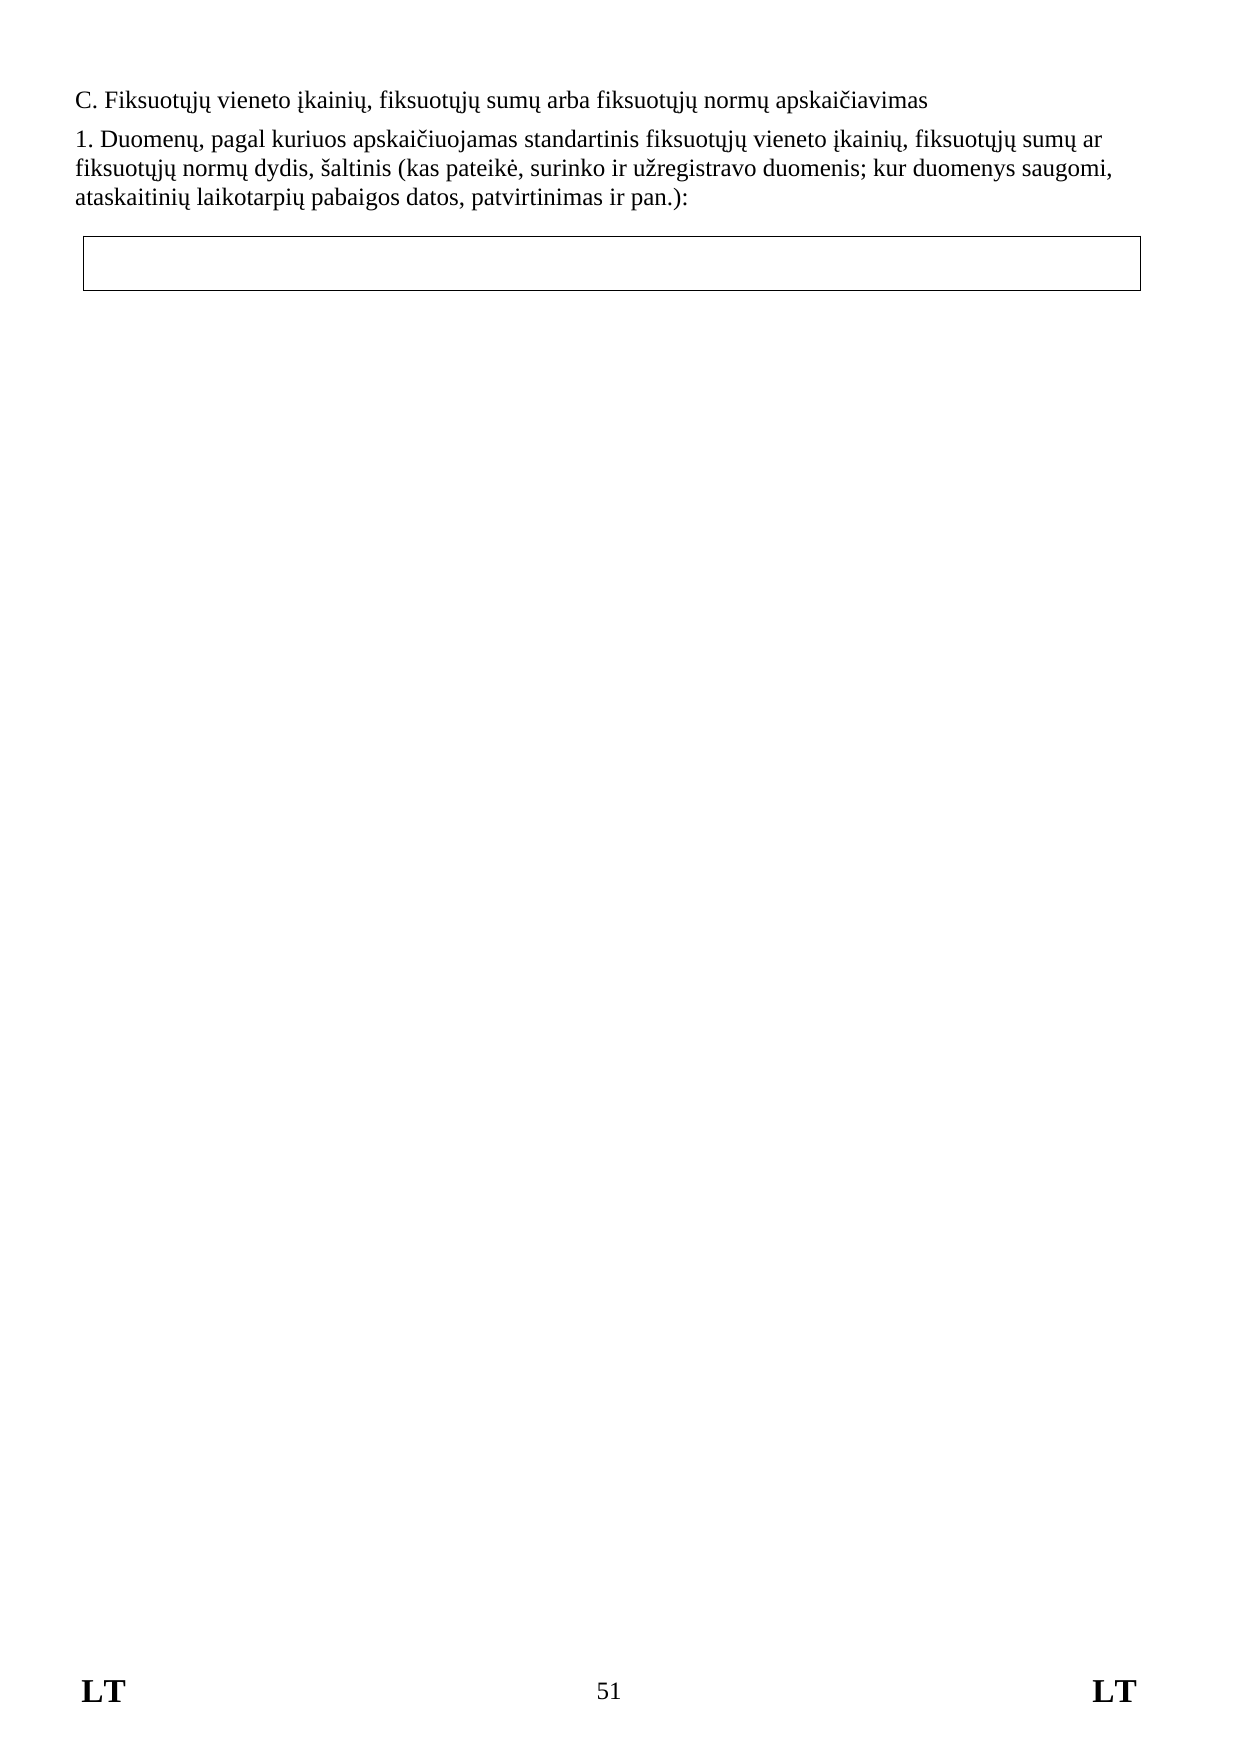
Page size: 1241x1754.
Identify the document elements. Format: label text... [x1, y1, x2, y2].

subtitle 1. Duomenų, pagal kuriuos apskaičiuojamas standartinis fiksuotųjų vieneto įkainių, fiksuotųjų sumų ar fiksuotųjų normų dydis, šaltinis (kas pateikė, surinko ir užregistravo duomenis; kur duomenys saugomi, ataskaitinių laikotarpių pabaigos datos, patvirtinimas ir pan.): [75, 124, 1143, 211]
subtitle C. Fiksuotųjų vieneto įkainių, fiksuotųjų sumų arba fiksuotųjų normų apskaičiavimas [75, 85, 1143, 114]
table_header [84, 237, 1140, 290]
